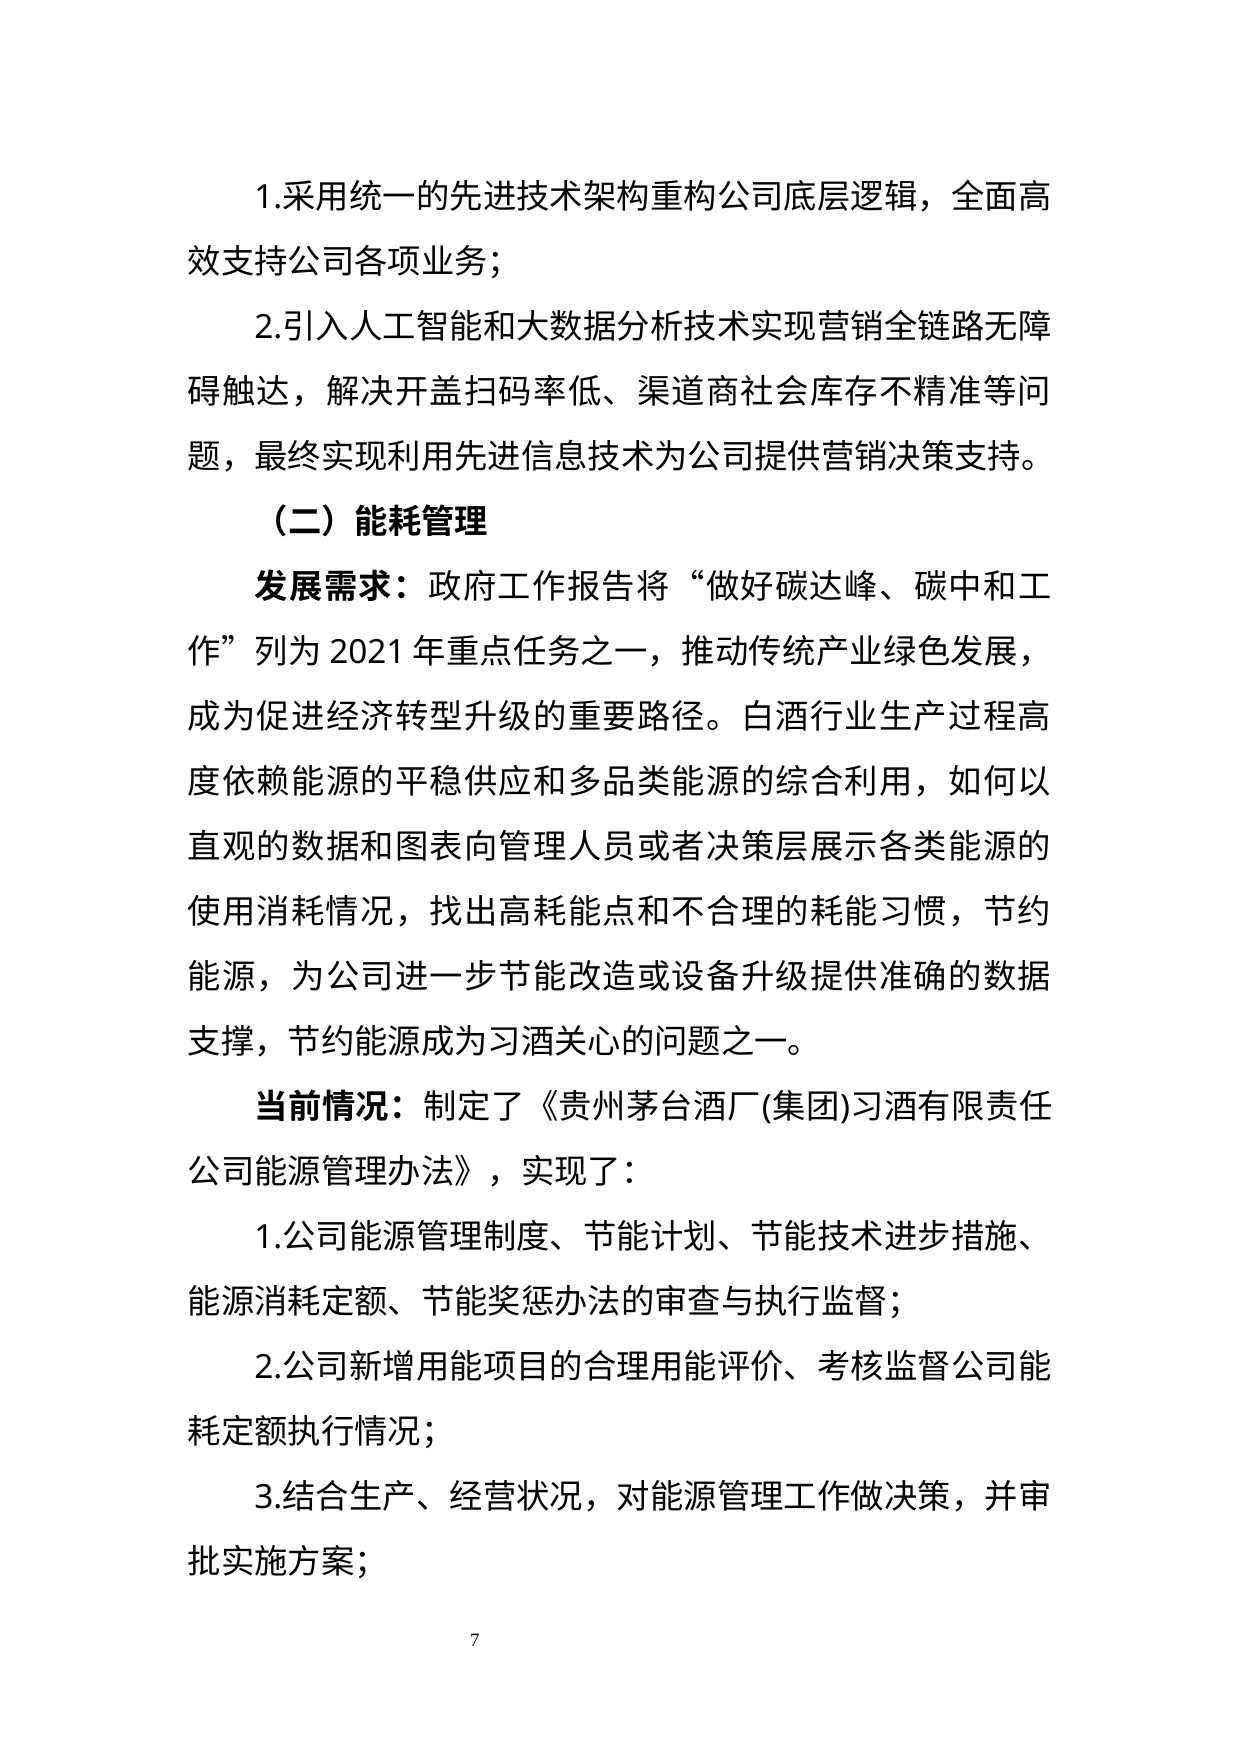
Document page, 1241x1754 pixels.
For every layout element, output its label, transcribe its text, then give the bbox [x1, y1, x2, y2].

text 发展需求：政府工作报告将“做好碳达峰、碳中和工作”列为2021年重点任务之一，推动传统产业绿色发展，成为促进经济转型升级的重要路径。白酒行业生产过程高度依赖能源的平稳供应和多品类能源的综合利用，如何以直观的数据和图表向管理人员或者决策层展示各类能源的使用消耗情况，找出高耗能点和不合理的耗能习惯，节约能源，为公司进一步节能改造或设备升级提供准确的数据支撑，节约能源成为习酒关心的问题之一。 [187, 552, 1053, 1072]
text 当前情况：制定了《贵州茅台酒厂(集团)习酒有限责任公司能源管理办法》，实现了： [187, 1072, 1053, 1202]
text 1.采用统一的先进技术架构重构公司底层逻辑，全面高效支持公司各项业务； [187, 162, 1053, 292]
text 1.公司能源管理制度、节能计划、节能技术进步措施、能源消耗定额、节能奖惩办法的审查与执行监督； [187, 1202, 1053, 1332]
subtitle （二）能耗管理 [187, 487, 1053, 552]
text 2.引入人工智能和大数据分析技术实现营销全链路无障碍触达，解决开盖扫码率低、渠道商社会库存不精准等问题，最终实现利用先进信息技术为公司提供营销决策支持。 [187, 292, 1053, 487]
text 3.结合生产、经营状况，对能源管理工作做决策，并审批实施方案； [187, 1462, 1053, 1592]
text 2.公司新增用能项目的合理用能评价、考核监督公司能耗定额执行情况； [187, 1332, 1053, 1462]
